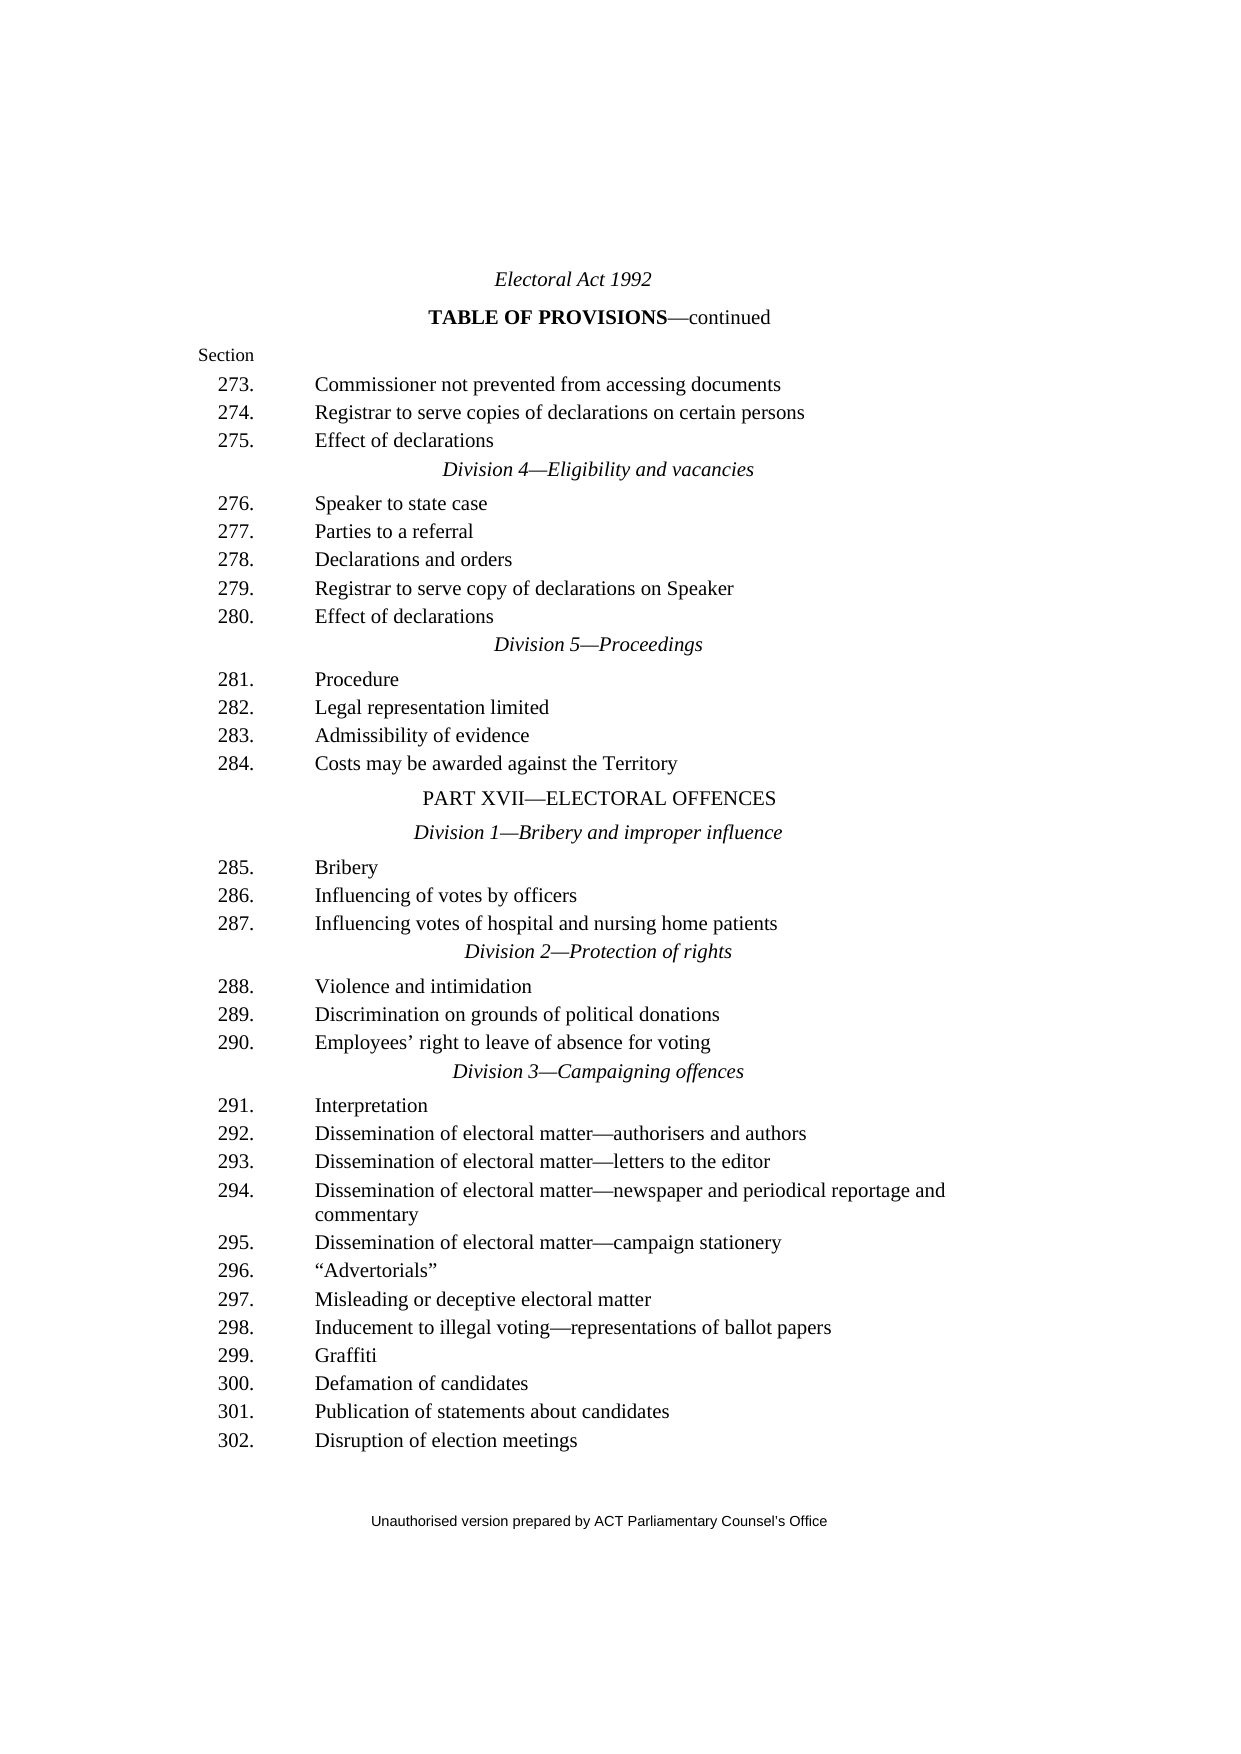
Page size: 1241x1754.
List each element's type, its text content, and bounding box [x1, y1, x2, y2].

text 294. Dissemination of electoral matter—newspaper and periodical reportage and commentary [198, 1178, 1001, 1226]
text 286. Influencing of votes by officers [198, 883, 1001, 907]
text Division 3—Campaigning offences [198, 1058, 1001, 1083]
text 284. Costs may be awarded against the Territory [198, 751, 1001, 775]
text 289. Discrimination on grounds of political donations [198, 1002, 1001, 1026]
text 302. Disruption of election meetings [198, 1428, 1001, 1452]
text Division 1—Bribery and improper influence [198, 820, 1001, 844]
text 298. Inducement to illegal voting—representations of ballot papers [198, 1315, 1001, 1339]
text 291. Interpretation [198, 1093, 1001, 1117]
text 300. Defamation of candidates [198, 1371, 1001, 1395]
text 296. “Advertorials” [198, 1258, 1001, 1282]
text 273. Commissioner not prevented from accessing documents [198, 372, 1001, 396]
text 278. Declarations and orders [198, 547, 1001, 571]
text 279. Registrar to serve copy of declarations on Speaker [198, 576, 1001, 600]
text 290. Employees’ right to leave of absence for voting [198, 1030, 1001, 1054]
text 277. Parties to a referral [198, 519, 1001, 543]
text 295. Dissemination of electoral matter—campaign stationery [198, 1230, 1001, 1254]
text 285. Bribery [198, 855, 1001, 879]
text 288. Violence and intimidation [198, 974, 1001, 998]
text 276. Speaker to state case [198, 491, 1001, 515]
text 283. Admissibility of evidence [198, 723, 1001, 747]
text 287. Influencing votes of hospital and nursing home patients [198, 911, 1001, 935]
text 292. Dissemination of electoral matter—authorisers and authors [198, 1121, 1001, 1145]
text Division 4—Eligibility and vacancies [198, 456, 1001, 481]
text Division 5—Proceedings [198, 632, 1001, 656]
text Division 2—Protection of rights [198, 939, 1001, 963]
text 299. Graffiti [198, 1343, 1001, 1367]
text 282. Legal representation limited [198, 695, 1001, 719]
text PART xvii—ELECTORAL OFFENCES [198, 786, 1001, 810]
text 275. Effect of declarations [198, 428, 1001, 452]
text 297. Misleading or deceptive electoral matter [198, 1286, 1001, 1311]
text 293. Dissemination of electoral matter—letters to the editor [198, 1149, 1001, 1173]
text 280. Effect of declarations [198, 604, 1001, 628]
text 301. Publication of statements about candidates [198, 1399, 1001, 1423]
text 281. Procedure [198, 667, 1001, 691]
text 274. Registrar to serve copies of declarations on certain persons [198, 400, 1001, 424]
